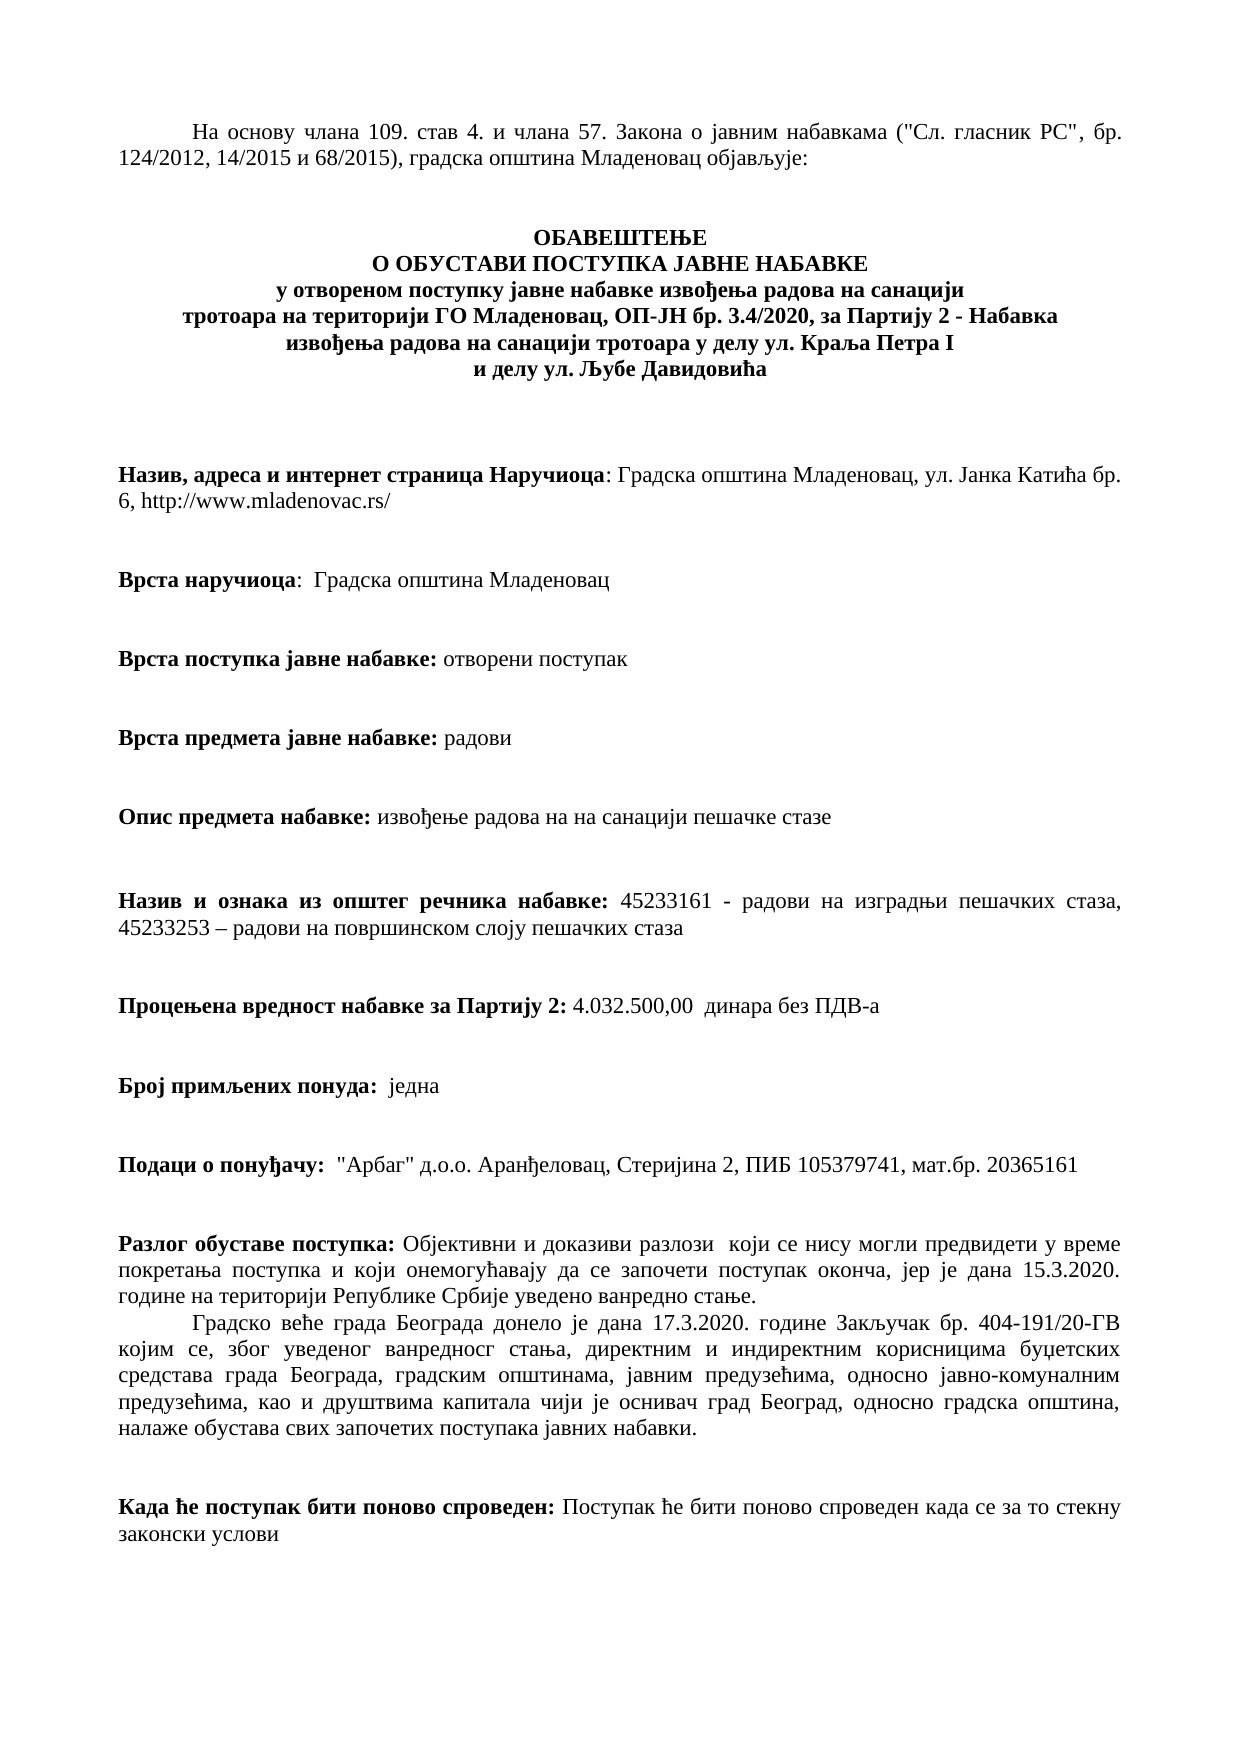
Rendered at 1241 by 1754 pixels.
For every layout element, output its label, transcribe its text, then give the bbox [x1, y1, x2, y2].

text Када ће поступак бити поново спроведен: Поступак ће бити поново спроведен када се за то стекну законски услови [118, 1493, 1122, 1546]
text тротоара на територији ГО Младеновац, ОП-JН бр. 3.4/2020, за Партију 2 - Набавка [118, 303, 1122, 329]
text Опис предмета набавке: извођење радова на на санацији пешачке стазе [118, 803, 1122, 830]
text у отвореном поступку јавне набавке извођења радова на санацији [118, 276, 1122, 303]
text Процењена вредност набавке за Партију 2: 4.032.500,00 динара без ПДВ-а [118, 993, 1122, 1019]
text и делу ул. Љубе Давидовића [118, 355, 1122, 382]
text Врста предмета јавне набавке: радови [118, 724, 1122, 751]
text извођења радова на санацији тротоара у делу ул. Краља Петра I [118, 329, 1122, 355]
text OБАВЕШТЕЊЕ [118, 223, 1122, 250]
text Број примљених понуда: једна [118, 1072, 1122, 1098]
text Назив, адреса и интернет страница Наручиоца: Градска општина Младеновац, ул. Јанка Катића бр. 6, http://www.mladenovac.rs/ [118, 461, 1122, 513]
text О ОБУСТАВИ ПОСТУПКА ЈАВНЕ НАБАВКЕ [118, 250, 1122, 276]
text Врста поступка јавне набавке: отворени поступак [118, 645, 1122, 672]
text Градско веће града Београда донело је дана 17.3.2020. године Закључак бр. 404-191/20-ГВ којим се, због уведеног ванредносг стања, директним и индиректним корисницима буџетских средстава града Београда, градским општинама, јавним предузећима, односно јавно-комуналним предузећима, као и друштвима капитала чији је оснивач град Београд, односно градска општина, налаже обустава свих започетих поступака јавних набавки. [118, 1309, 1122, 1441]
text На основу члана 109. став 4. и члана 57. Закона о јавним набавкама ("Сл. гласник РС", бр. 124/2012, 14/2015 и 68/2015), градска општина Младеновац објављује: [118, 118, 1122, 171]
text Подаци о понуђачу: "Арбаг" д.о.о. Аранђеловац, Стеријина 2, ПИБ 105379741, мат.бр. 20365161 [118, 1151, 1122, 1177]
text Разлог обуставе поступка: Објективни и доказиви разлози који се нису могли предвидети у време покретања поступка и који онемогућавају да се започети поступак оконча, јер је дана 15.3.2020. године на територији Републике Србије уведено ванредно стање. [118, 1230, 1122, 1309]
text Назив и ознака из општег речника набавке: 45233161 - радови на изградњи пешачких стаза, 45233253 – радови на површинском слоју пешачких стаза [118, 887, 1122, 940]
text Врста наручиоца: Градска општина Младеновац [118, 566, 1122, 592]
